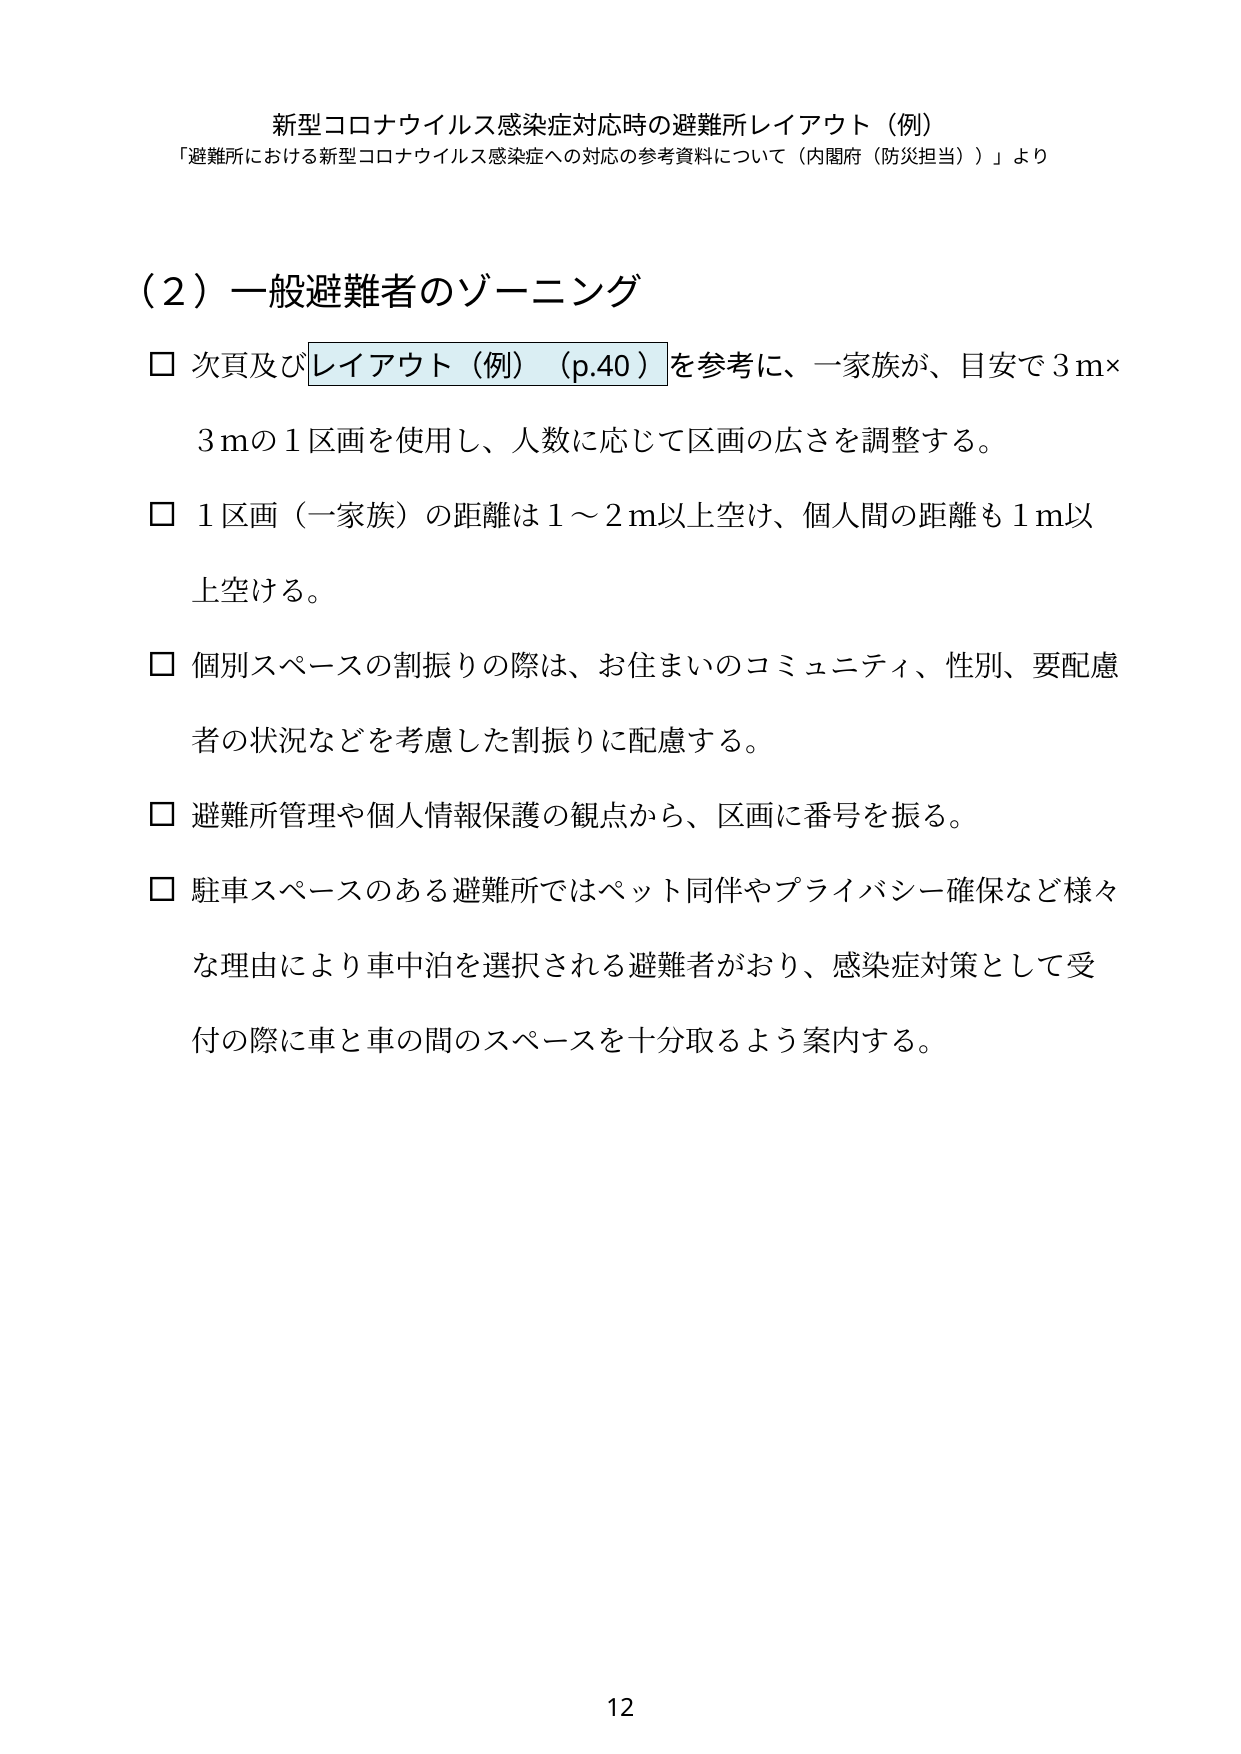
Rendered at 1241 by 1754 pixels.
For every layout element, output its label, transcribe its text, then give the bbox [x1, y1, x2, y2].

list １区画（一家族）の距離は１～２ｍ以上空け、個人間の距離も１ｍ以上空ける。 [147, 476, 1122, 626]
list 次頁及びレイアウト（例）（p.40 ）を参考に、一家族が、目安で３ｍ×３ｍの１区画を使用し、人数に応じて区画の広さを調整する。 [147, 326, 1122, 476]
list 駐車スペースのある避難所ではペット同伴やプライバシー確保など様々な理由により車中泊を選択される避難者がおり、感染症対策として受付の際に車と車の間のスペースを十分取るよう案内する。 [147, 851, 1122, 1076]
list 個別スペースの割振りの際は、お住まいのコミュニティ、性別、要配慮者の状況などを考慮した割振りに配慮する。 [147, 626, 1122, 776]
list 避難所管理や個人情報保護の観点から、区画に番号を振る。 [147, 776, 1122, 851]
text （２）一般避難者のゾーニング [118, 251, 1122, 326]
